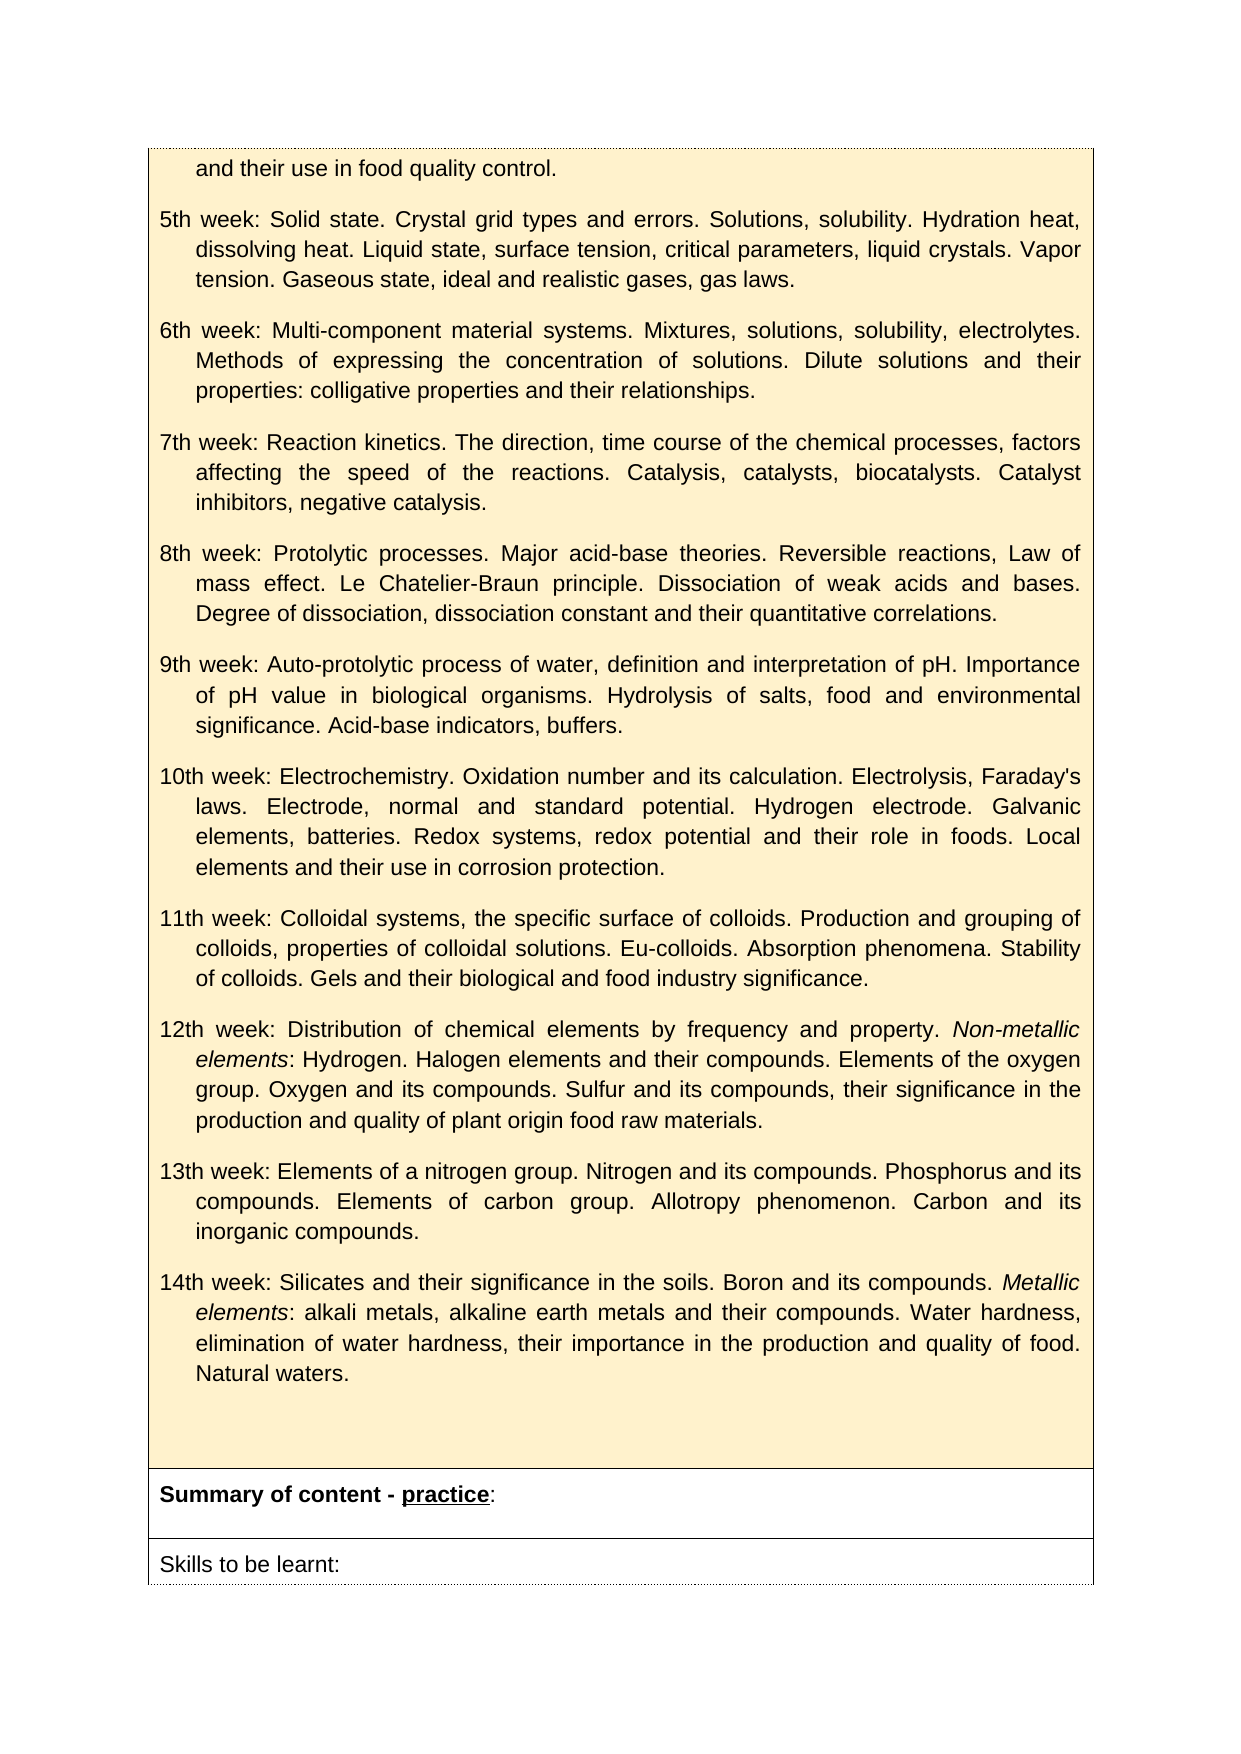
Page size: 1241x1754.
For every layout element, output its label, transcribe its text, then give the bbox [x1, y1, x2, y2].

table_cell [149, 148, 1093, 1468]
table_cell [149, 1539, 1093, 1583]
table_cell Summary of content - practice: [149, 1469, 1093, 1538]
